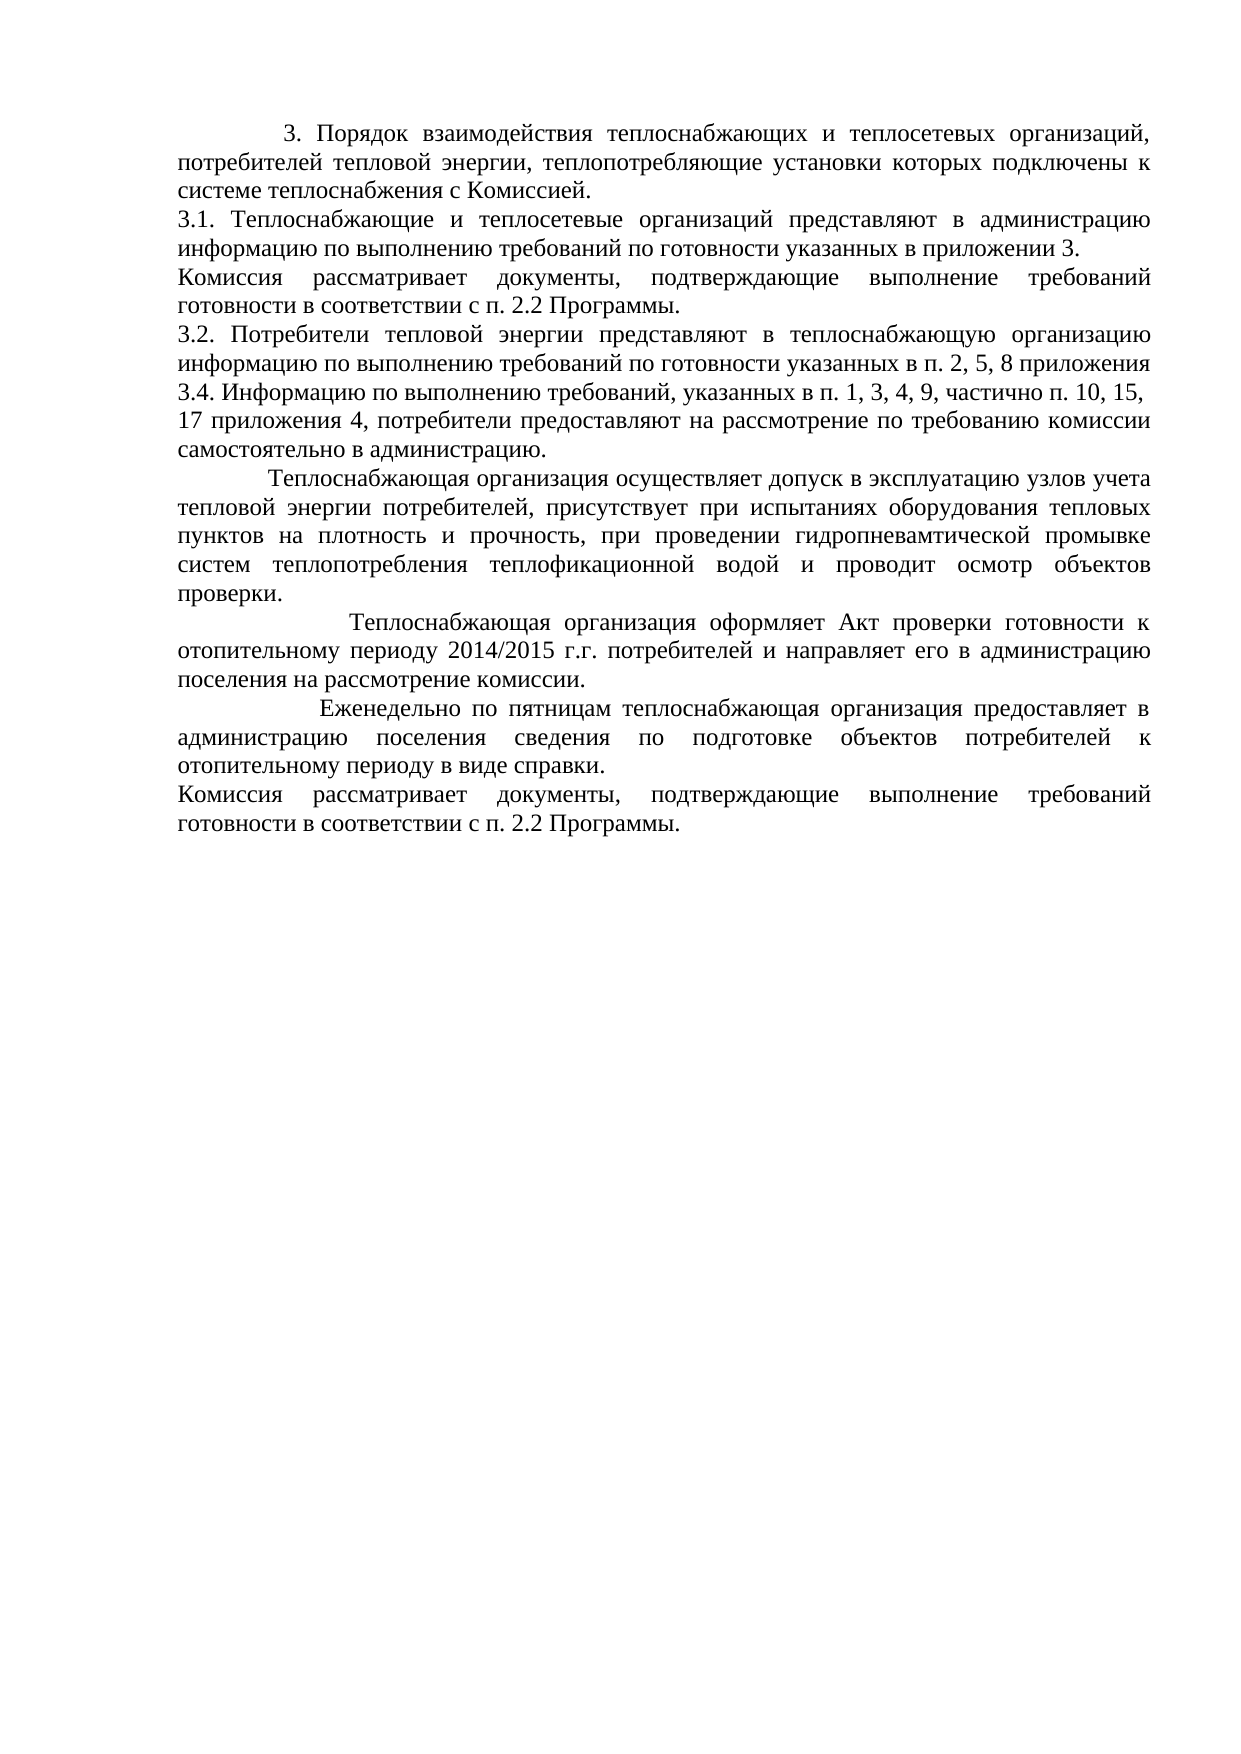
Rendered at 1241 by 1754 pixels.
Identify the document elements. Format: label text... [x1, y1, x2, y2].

text 3. Порядок взаимодействия теплоснабжающих и теплосетевых организаций, потребителей тепловой энергии, теплопотребляющие установки которых подключены к системе теплоснабжения с Комиссией. [177, 118, 1152, 204]
text Комиссия рассматривает документы, подтверждающие выполнение требований готовности в соответствии с п. 2.2 Программы. [177, 262, 1152, 319]
text Теплоснабжающая организация осуществляет допуск в эксплуатацию узлов учета тепловой энергии потребителей, присутствует при испытаниях оборудования тепловых пунктов на плотность и прочность, при проведении гидропневамтической промывке систем теплопотребления теплофикационной водой и проводит осмотр объектов проверки. [177, 463, 1152, 607]
text Комиссия рассматривает документы, подтверждающие выполнение требований готовности в соответствии с п. 2.2 Программы. [177, 779, 1152, 837]
text Теплоснабжающая организация оформляет Акт проверки готовности к отопительному периоду 2014/2015 г.г. потребителей и направляет его в администрацию поселения на рассмотрение комиссии. [177, 607, 1152, 693]
text Еженедельно по пятницам теплоснабжающая организация предоставляет в администрацию поселения сведения по подготовке объектов потребителей к отопительному периоду в виде справки. [177, 693, 1152, 779]
text 17 приложения 4, потребители предоставляют на рассмотрение по требованию комиссии самостоятельно в администрацию. [177, 406, 1152, 463]
text 3.1. Теплоснабжающие и теплосетевые организаций представляют в администрацию информацию по выполнению требований по готовности указанных в приложении 3. [177, 204, 1152, 262]
text 3.2. Потребители тепловой энергии представляют в теплоснабжающую организацию информацию по выполнению требований по готовности указанных в п. 2, 5, 8 приложения 3.4. Информацию по выполнению требований, указанных в п. 1, 3, 4, 9, частично п. 10, 15, [177, 319, 1152, 406]
